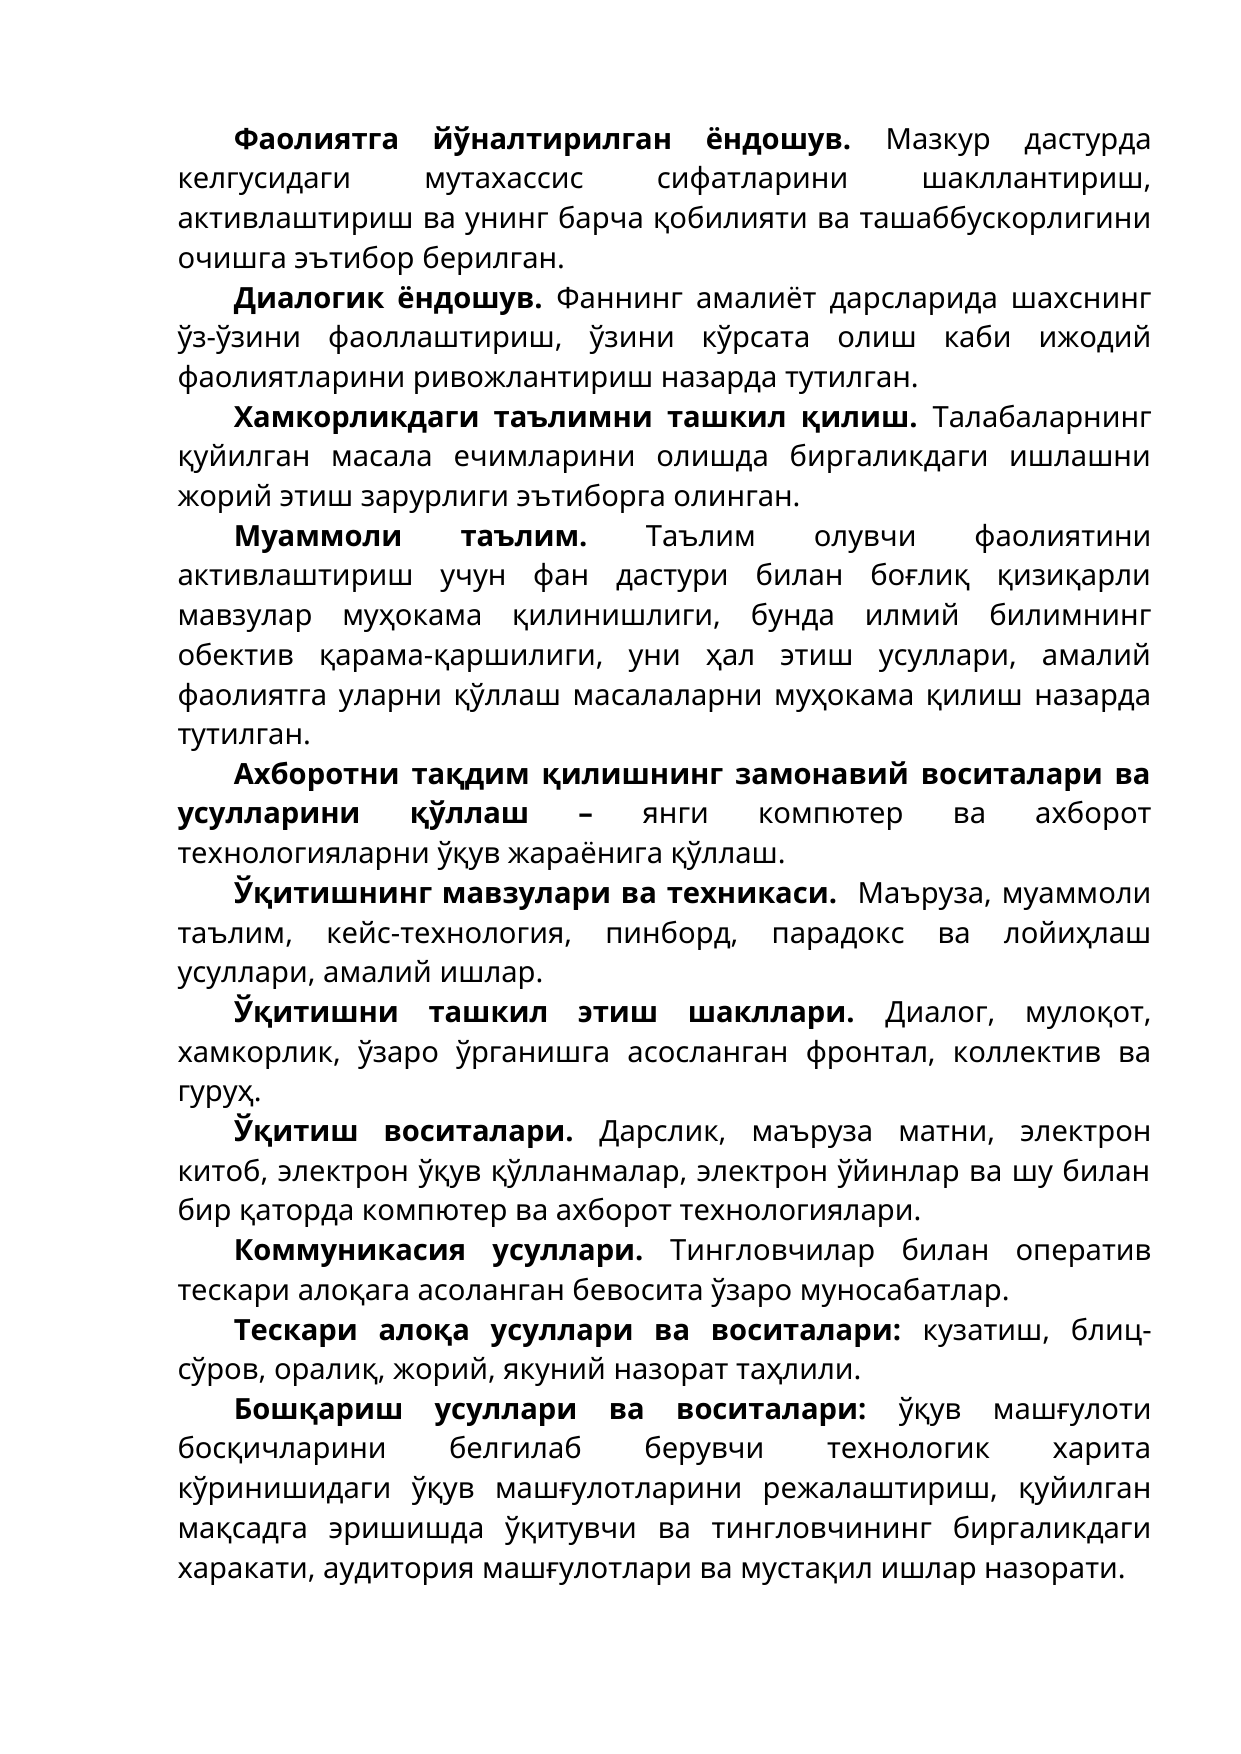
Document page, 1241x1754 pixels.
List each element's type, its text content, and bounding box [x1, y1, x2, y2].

text Хамкорликдаги таълимни ташкил қилиш. Талабаларнинг қуйилган масала ечимларини олишда биргаликдаги ишлашни жорий этиш зарурлиги эътиборга олинган. [177, 396, 1152, 515]
text Бошқариш усуллари ва воситалари: ўқув машғулоти босқичларини белгилаб берувчи технологик харита кўринишидаги ўқув машғулотларини режалаштириш, қуйилган мақсадга эришишда ўқитувчи ва тингловчининг биргаликдаги харакати, аудитория машғулотлари ва мустақил ишлар назорати. [177, 1388, 1152, 1587]
text Муаммоли таълим. Таълим олувчи фаолиятини активлаштириш учун фан дастури билан боғлиқ қизиқарли мавзулар муҳокама қилинишлиги, бунда илмий билимнинг обектив қарама-қаршилиги, уни ҳал этиш усуллари, амалий фаолиятга уларни қўллаш масалаларни муҳокама қилиш назарда тутилган. [177, 515, 1152, 753]
text Фаолиятга йўналтирилган ёндошув. Мазкур дастурда келгусидаги мутахассис сифатларини шакллантириш, активлаштириш ва унинг барча қобилияти ва ташаббускорлигини очишга эътибор берилган. [177, 118, 1152, 277]
text Ахборотни тақдим қилишнинг замонавий воситалари ва усулларини қўллаш – янги компютер ва ахборот технологияларни ўқув жараёнига қўллаш. [177, 753, 1152, 872]
text Коммуникасия усуллари. Тингловчилар билан оператив тескари алоқага асоланган бевосита ўзаро муносабатлар. [177, 1229, 1152, 1309]
text Ўқитишнинг мавзулари ва техникаси. Маъруза, муаммоли таълим, кейс-технология, пинборд, парадокс ва лойиҳлаш усуллари, амалий ишлар. [177, 872, 1152, 991]
text Ўқитиш воситалари. Дарслик, маъруза матни, электрон китоб, электрон ўқув қўлланмалар, электрон ўйинлар ва шу билан бир қаторда компютер ва ахборот технологиялари. [177, 1110, 1152, 1229]
text Ўқитишни ташкил этиш шакллари. Диалог, мулоқот, хамкорлик, ўзаро ўрганишга асосланган фронтал, коллектив ва гуруҳ. [177, 991, 1152, 1110]
text Тескари алоқа усуллари ва воситалари: кузатиш, блиц-сўров, оралиқ, жорий, якуний назорат таҳлили. [177, 1309, 1152, 1388]
text Диалогик ёндошув. Фаннинг амалиёт дарсларида шахснинг ўз-ўзини фаоллаштириш, ўзини кўрсата олиш каби ижодий фаолиятларини ривожлантириш назарда тутилган. [177, 277, 1152, 396]
